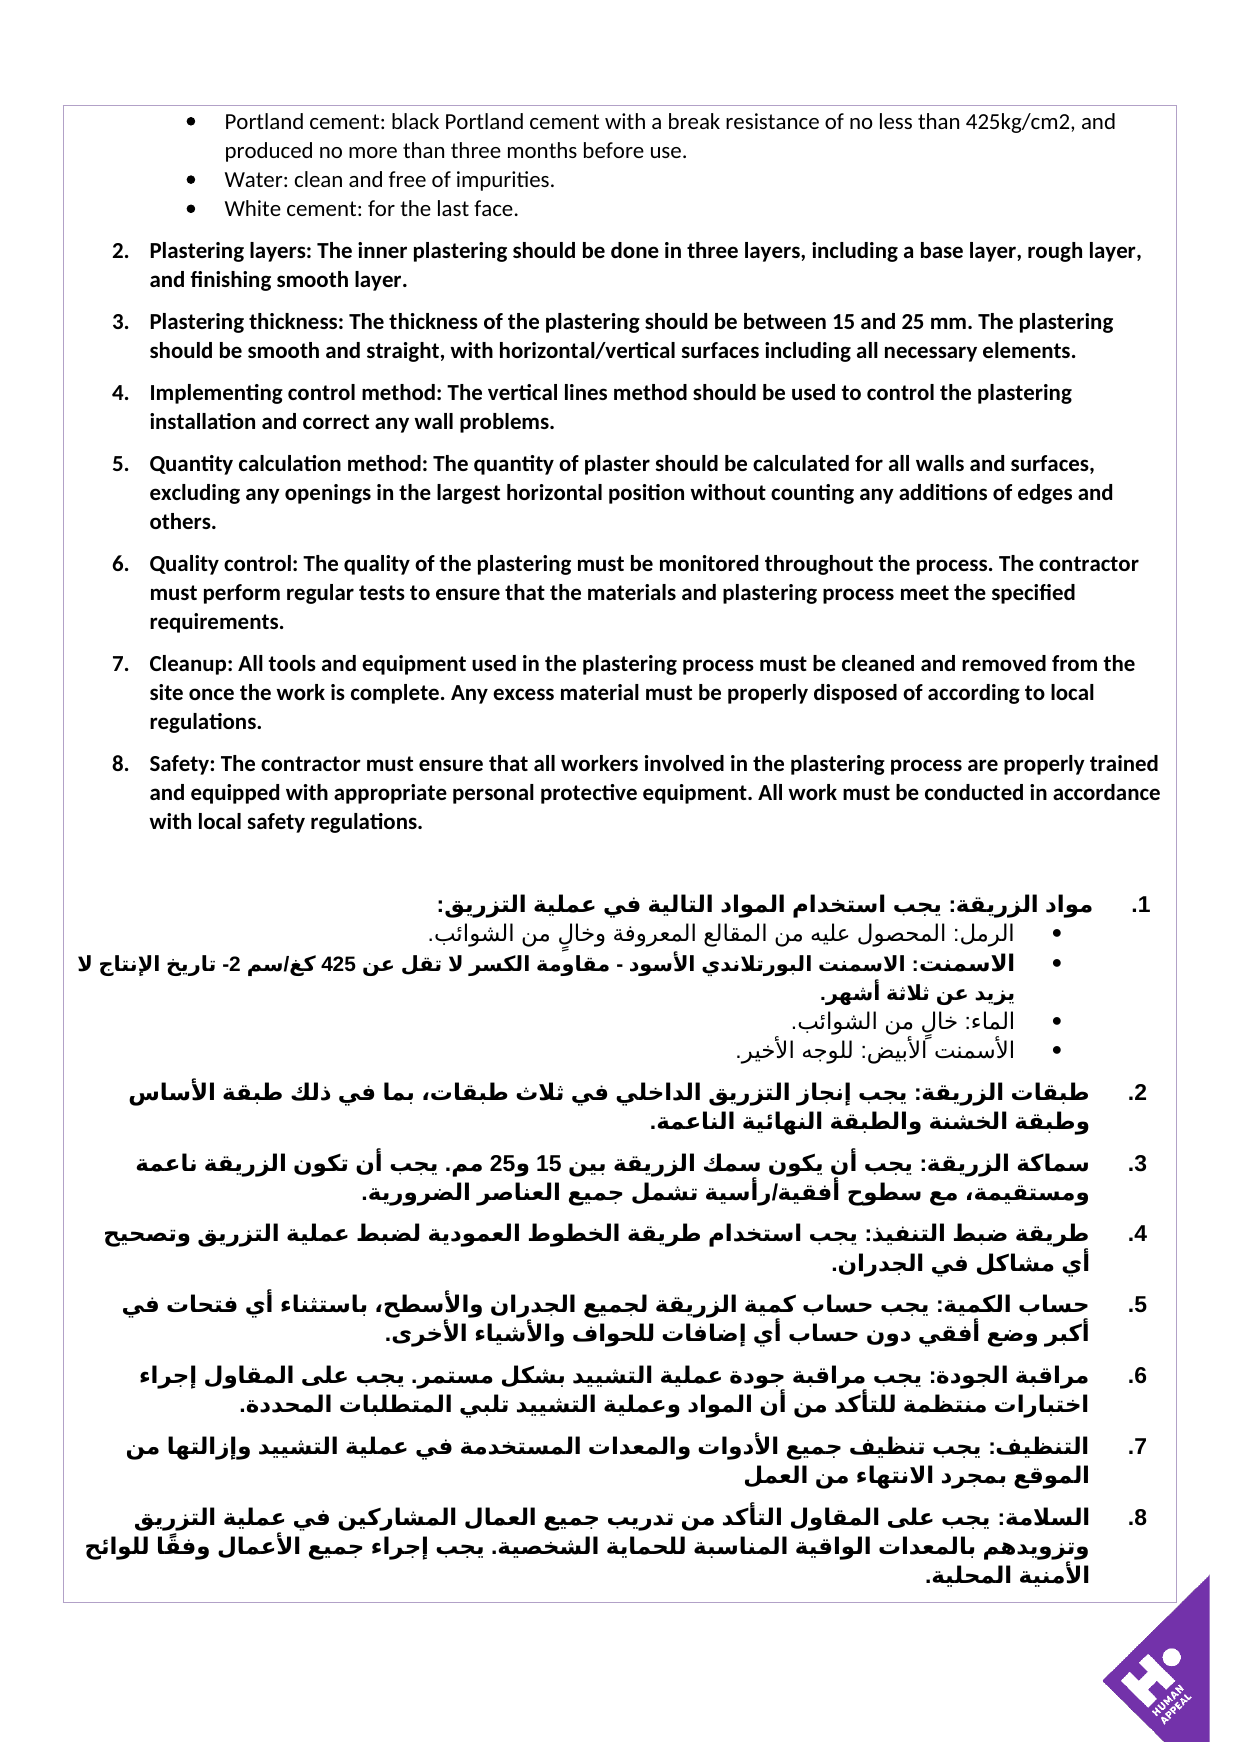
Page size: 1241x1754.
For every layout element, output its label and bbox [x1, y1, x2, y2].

table_cell [64, 106, 1176, 1602]
picture [1102, 1574, 1210, 1742]
